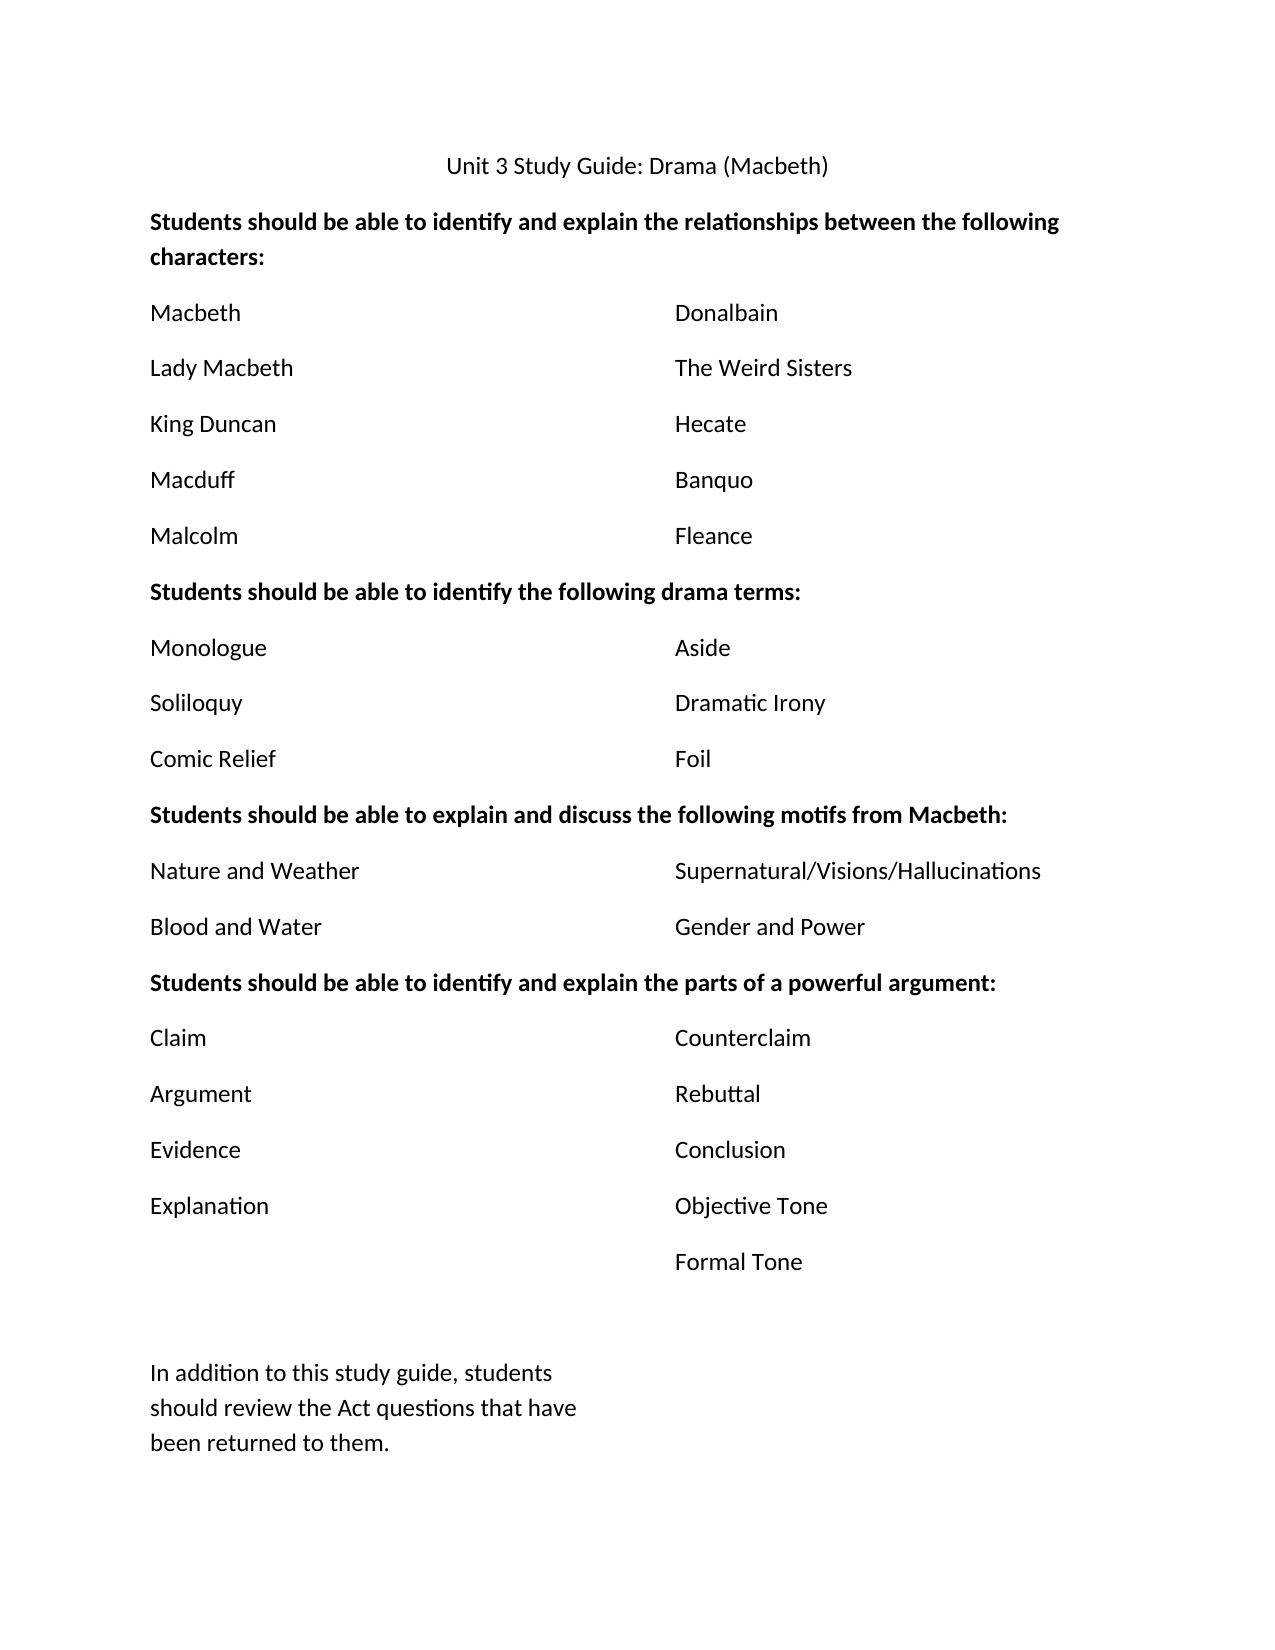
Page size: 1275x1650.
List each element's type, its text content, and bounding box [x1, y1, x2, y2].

text Objective Tone [675, 1190, 1125, 1221]
text Banquo [675, 464, 1125, 495]
text Nature and Weather [150, 855, 600, 886]
text Foil [675, 743, 1125, 774]
text Students should be able to identify and explain the relationships between the following characters: [150, 206, 1125, 271]
text Dramatic Irony [675, 687, 1125, 718]
text Evidence [150, 1134, 600, 1165]
text Malcolm [150, 520, 600, 551]
text Formal Tone [675, 1246, 1125, 1276]
text King Duncan [150, 408, 600, 439]
text Hecate [675, 408, 1125, 439]
text Claim [150, 1022, 600, 1053]
text In addition to this study guide, students should review the Act questions that have been returned to them. [150, 1357, 600, 1458]
text Blood and Water [150, 911, 600, 941]
text Soliloquy [150, 687, 600, 718]
text Students should be able to explain and discuss the following motifs from Macbeth: [150, 799, 1125, 830]
text Conclusion [675, 1134, 1125, 1165]
text Monologue [150, 632, 600, 662]
text Aside [675, 632, 1125, 662]
text Lady Macbeth [150, 352, 600, 383]
text The Weird Sisters [675, 352, 1125, 383]
text Gender and Power [675, 911, 1125, 941]
text Comic Relief [150, 743, 600, 774]
text Macduff [150, 464, 600, 495]
text Unit 3 Study Guide: Drama (Macbeth) [150, 150, 1125, 181]
text Argument [150, 1078, 600, 1109]
text Students should be able to identify the following drama terms: [150, 576, 1125, 606]
text Students should be able to identify and explain the parts of a powerful argument: [150, 967, 1125, 997]
text Rebuttal [675, 1078, 1125, 1109]
text Macbeth [150, 297, 600, 327]
text Donalbain [675, 297, 1125, 327]
text Supernatural/Visions/Hallucinations [675, 855, 1125, 886]
text Explanation [150, 1190, 600, 1221]
text Counterclaim [675, 1022, 1125, 1053]
text Fleance [675, 520, 1125, 551]
